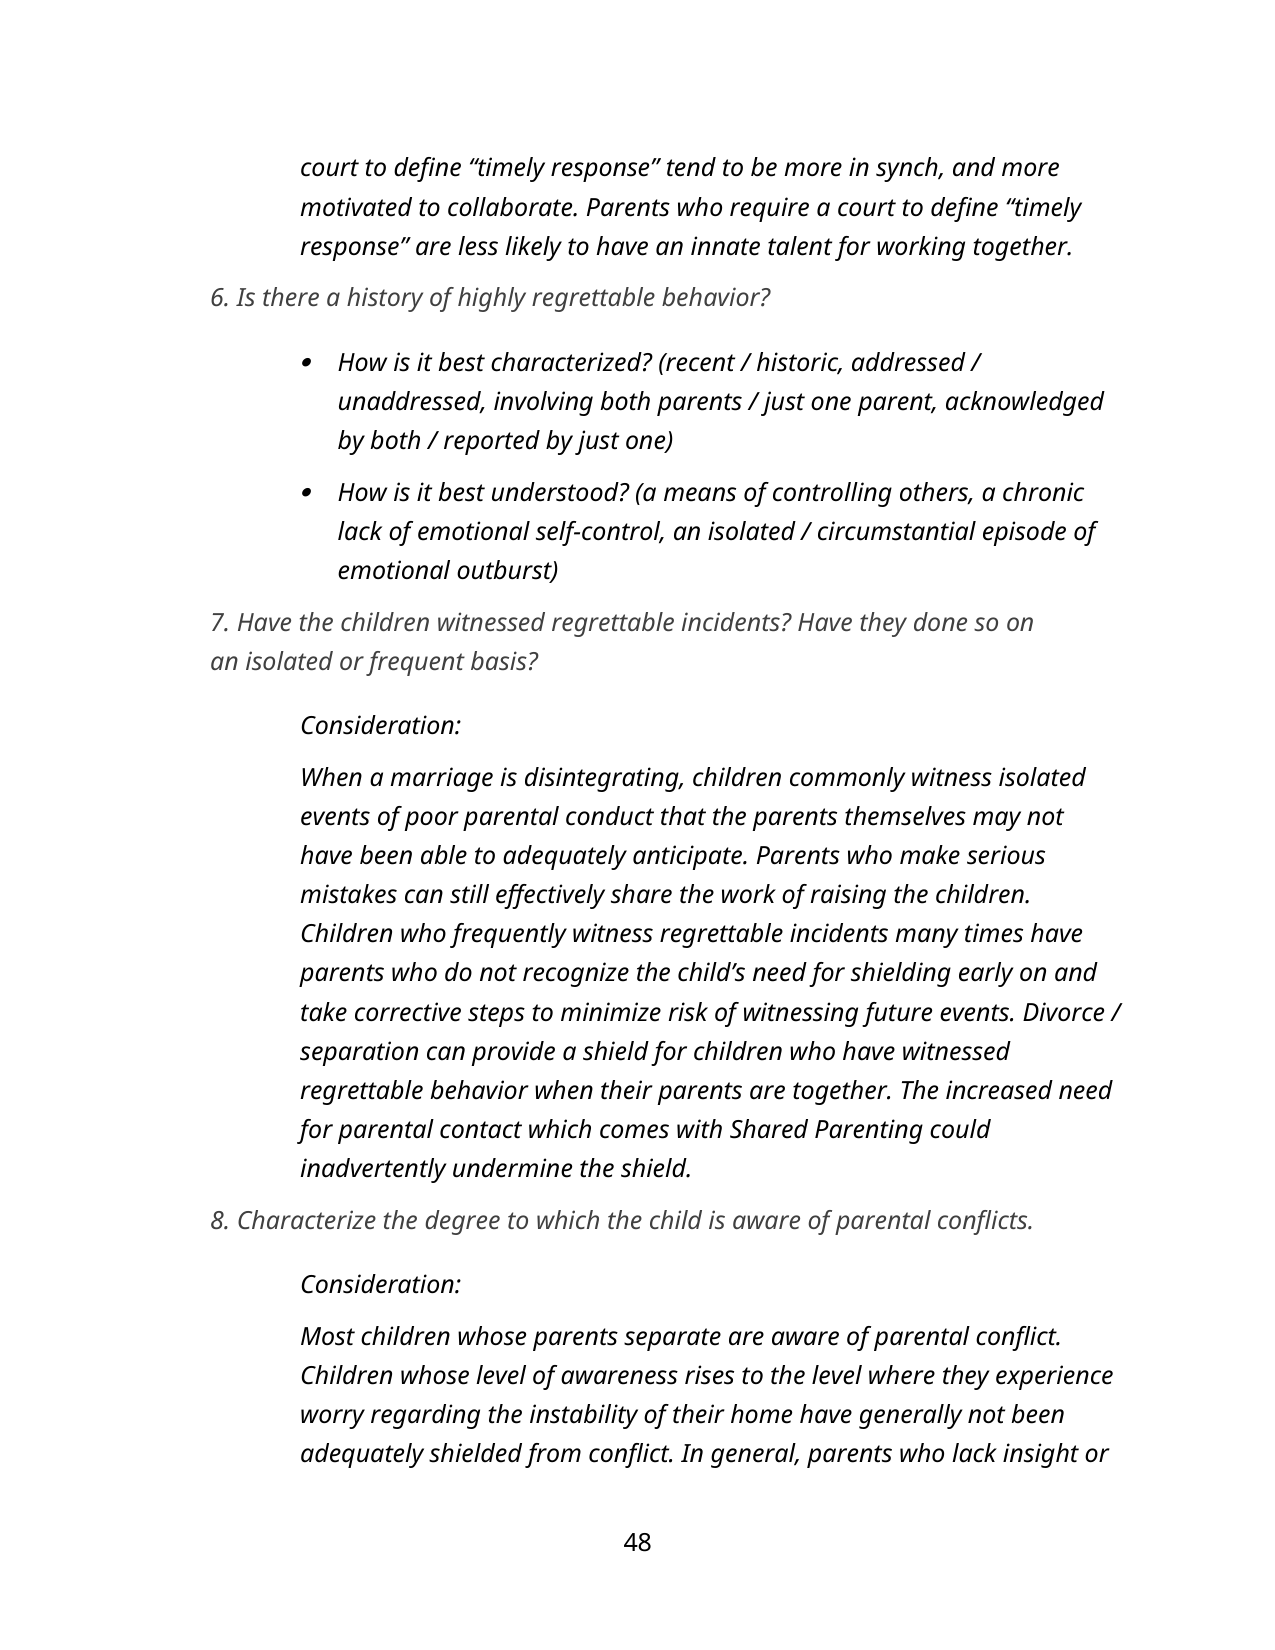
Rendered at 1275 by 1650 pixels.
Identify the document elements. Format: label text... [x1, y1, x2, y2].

text Consideration: [300, 707, 1125, 742]
text 7. Have the children witnessed regrettable incidents? Have they done so on an isolated or frequent basis? [210, 604, 1065, 677]
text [300, 1318, 1125, 1470]
text When a marriage is disintegrating, children commonly witness isolated events of poor parental conduct that the parents themselves may not have been able to adequately anticipate. Parents who make serious mistakes can still effectively share the work of raising the children. Children who frequently witness regrettable incidents many times have parents who do not recognize the child’s need for shielding early on and take corrective steps to minimize risk of witnessing future events. Divorce / separation can provide a shield for children who have witnessed regrettable behavior when their parents are together. The increased need for parental contact which comes with Shared Parenting could inadvertently undermine the shield. [300, 759, 1125, 1185]
text Consideration: [300, 1267, 1125, 1301]
list How is it best characterized? (recent / historic, addressed / unaddressed, involving both parents / just one parent, acknowledged by both / reported by just one) [300, 344, 1125, 457]
text 6. Is there a history of highly regrettable behavior? [210, 280, 1065, 314]
list How is it best understood? (a means of controlling others, a chronic lack of emotional self-control, an isolated / circumstantial episode of emotional outburst) [300, 474, 1125, 587]
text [300, 150, 1125, 262]
text 8. Characterize the degree to which the child is aware of parental conflicts. [210, 1202, 1065, 1237]
